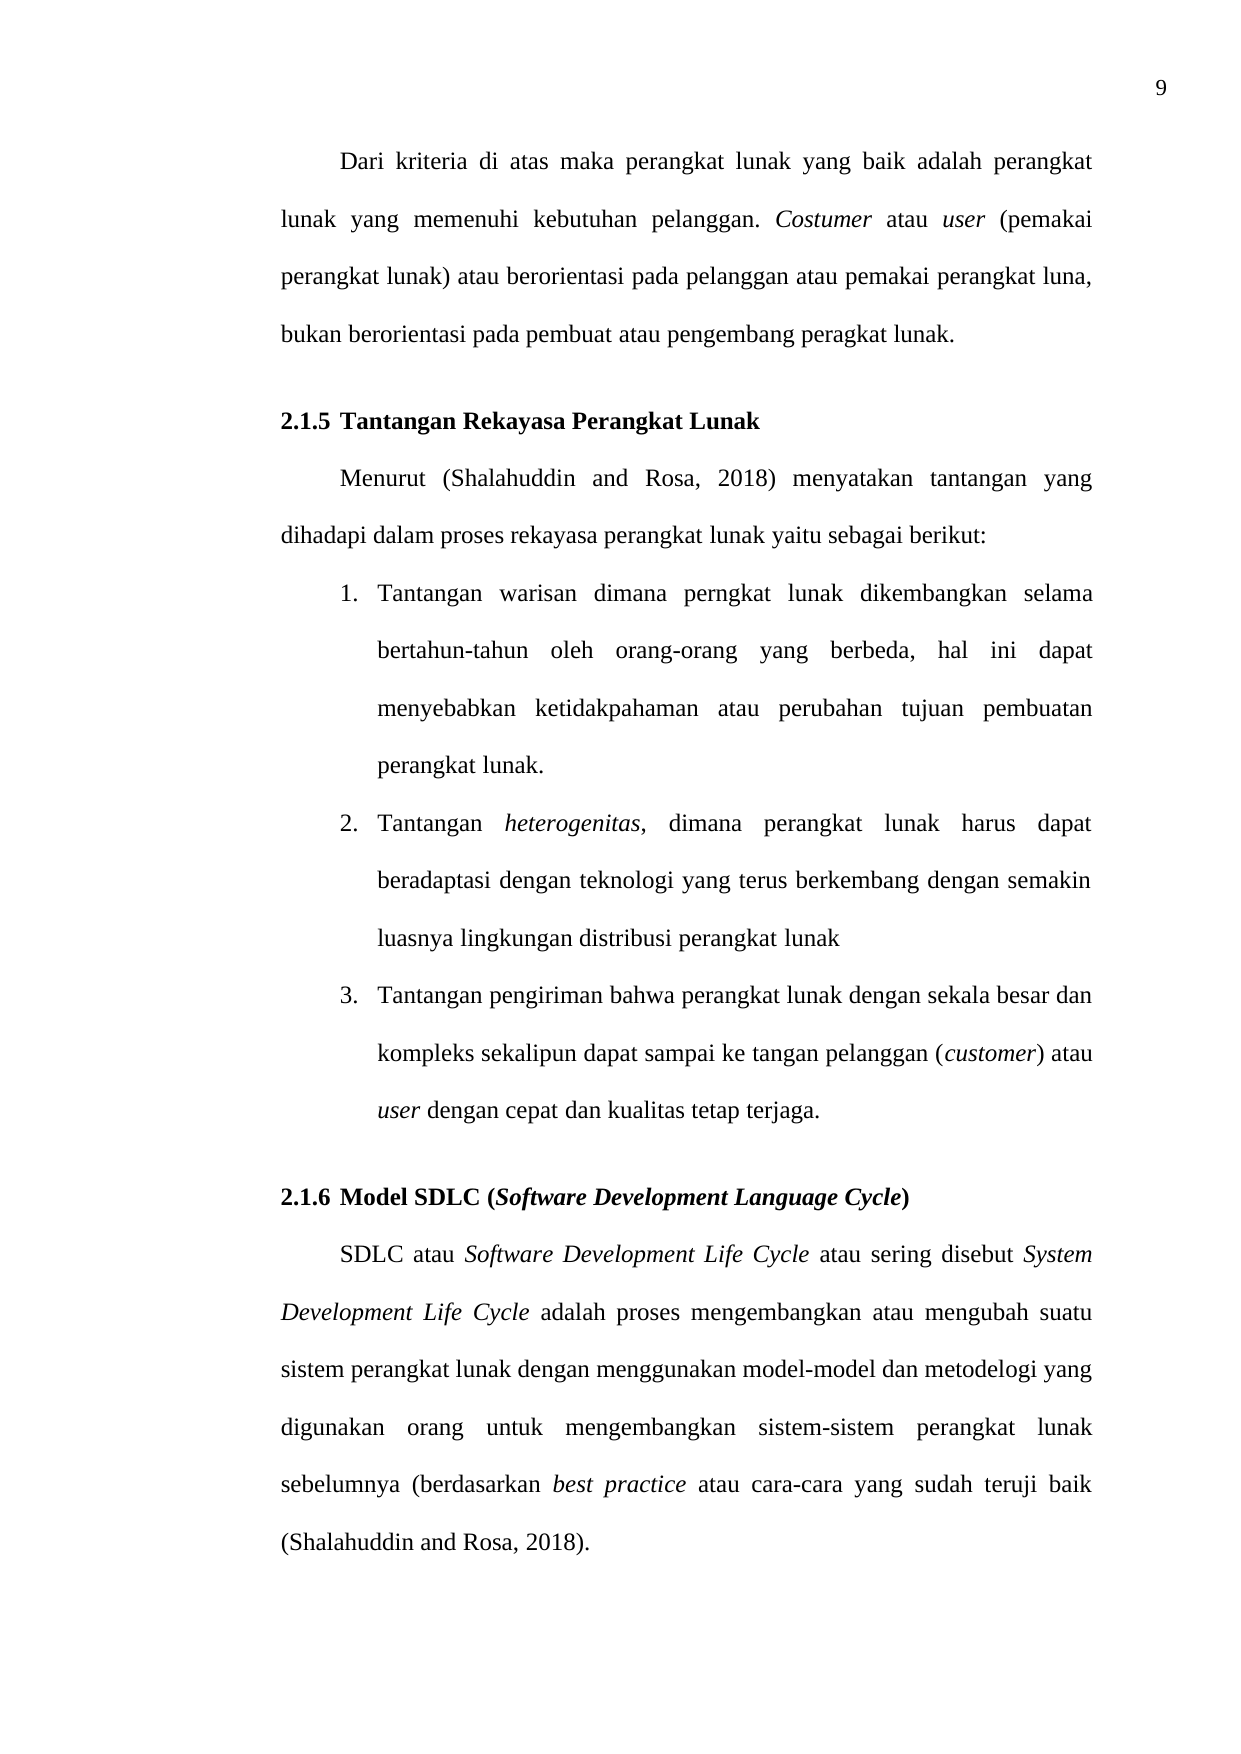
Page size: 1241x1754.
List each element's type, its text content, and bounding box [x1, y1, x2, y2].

list Tantangan pengiriman bahwa perangkat lunak dengan sekala besar dan kompleks sekalipun dapat sampai ke tangan pelanggan (customer) atau user dengan cepat dan kualitas tetap terjaga. [339, 981, 1093, 1124]
list Tantangan heterogenitas, dimana perangkat lunak harus dapat beradaptasi dengan teknologi yang terus berkembang dengan semakin luasnya lingkungan distribusi perangkat lunak [339, 808, 1092, 952]
text SDLC atau Software Development Life Cycle atau sering disebut System Development Life Cycle adalah proses mengembangkan atau mengubah suatu sistem perangkat lunak dengan menggunakan model-model dan metodelogi yang digunakan orang untuk mengembangkan sistem-sistem perangkat lunak sebelumnya (berdasarkan best practice atau cara-cara yang sudah teruji baik (Shalahuddin and Rosa, 2018). [281, 1239, 1092, 1556]
list Tantangan warisan dimana perngkat lunak dikembangkan selama bertahun-tahun oleh orang-orang yang berbeda, hal ini dapat menyebabkan ketidakpahaman atau perubahan tujuan pembuatan perangkat lunak. [339, 578, 1093, 779]
text Dari kriteria di atas maka perangkat lunak yang baik adalah perangkat lunak yang memenuhi kebutuhan pelanggan. Costumer atau user (pemakai perangkat lunak) atau berorientasi pada pelanggan atau pemakai perangkat luna, bukan berorientasi pada pembuat atau pengembang peragkat lunak. [281, 146, 1093, 347]
text Menurut (Shalahuddin and Rosa, 2018) menyatakan tantangan yang dihadapi dalam proses rekayasa perangkat lunak yaitu sebagai berikut: [281, 463, 1092, 549]
subtitle Tantangan Rekayasa Perangkat Lunak [280, 406, 1178, 434]
list Model SDLC (Software Development Language Cycle) [280, 1182, 1178, 1211]
